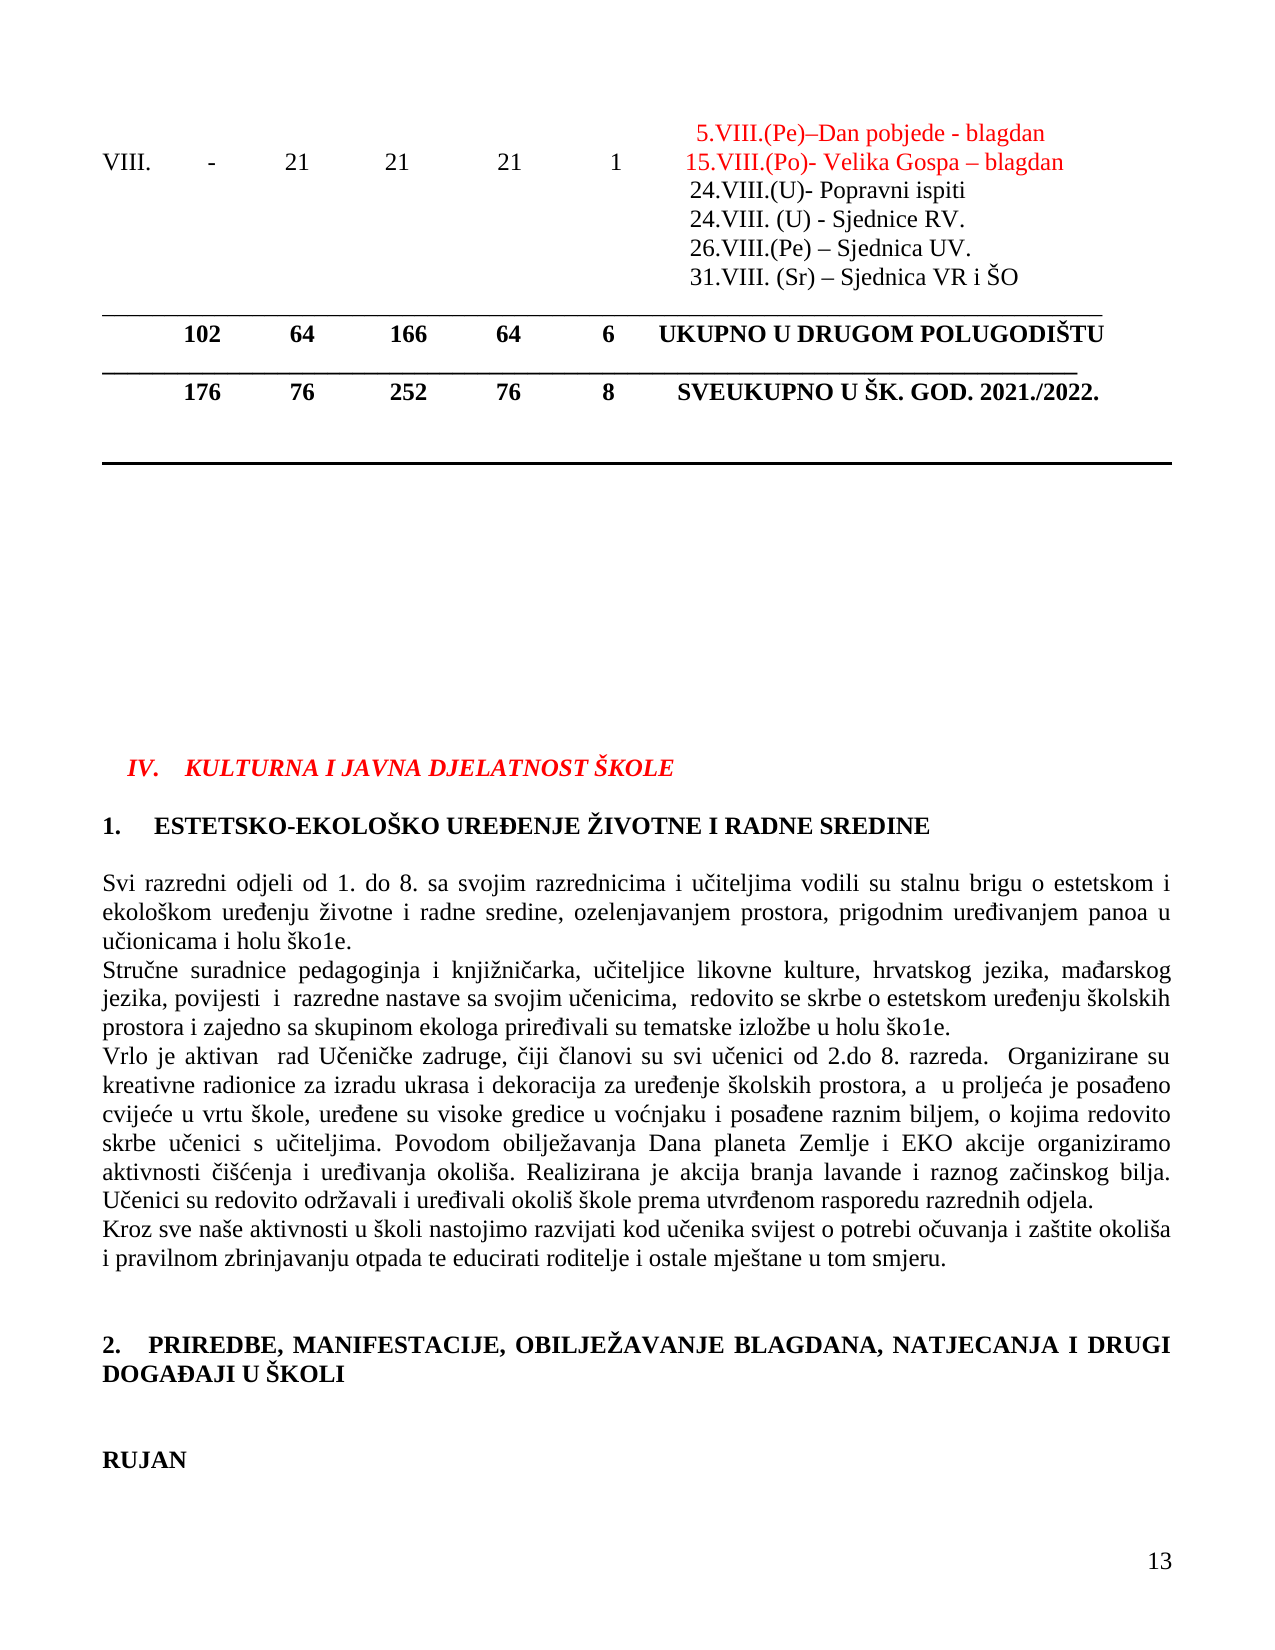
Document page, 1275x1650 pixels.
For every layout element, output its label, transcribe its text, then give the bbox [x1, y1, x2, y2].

text Kroz sve naše aktivnosti u školi nastojimo razvijati kod učenika svijest o potrebi očuvanja i zaštite okoliša i pravilnom zbrinjavanju otpada te educirati roditelje i ostale mještane u tom smjeru. [102, 1215, 1172, 1272]
text 176 76 252 76 8 SVEUKUPNO U ŠK. GOD. 2021./2022. [102, 377, 1172, 462]
text IV. KULTURNA I JAVNA DJELATNOST ŠKOLE [102, 753, 1172, 782]
text Svi razredni odjeli od 1. do 8. sa svojim razrednicima i učiteljima vodili su stalnu brigu o estetskom i ekološkom uređenju životne i radne sredine, ozelenjavanjem prostora, prigodnim uređivanjem panoa u učionicama i holu ško1e. [102, 868, 1172, 955]
text 102 64 166 64 6 UKUPNO U DRUGOM POLUGODIŠTU [102, 319, 1172, 348]
text RUJAN [102, 1445, 1172, 1474]
text 2. PRIREDBE, MANIFESTACIJE, OBILJEŽAVANJE BLAGDANA, NATJECANJA I DRUGI DOGAĐAJI U ŠKOLI [102, 1330, 1172, 1387]
text 5.VIII.(Pe)–Dan pobjede - blagdan [102, 118, 1172, 147]
text 24.VIII. (U) - Sjednice RV. [102, 204, 1172, 233]
text VIII. - 21 21 21 1 15.VIII.(Po)- Velika Gospa – blagdan [102, 147, 1172, 176]
text ______________________________________________________________________________ [102, 348, 1172, 377]
text Stručne suradnice pedagoginja i knjižničarka, učiteljice likovne kulture, hrvatskog jezika, mađarskog jezika, povijesti i razredne nastave sa svojim učenicima, redovito se skrbe o estetskom uređenju školskih prostora i zajedno sa skupinom ekologa priređivali su tematske izložbe u holu ško1e. [102, 955, 1172, 1042]
text ________________________________________________________________________________ [102, 291, 1172, 319]
text 24.VIII.(U)- Popravni ispiti [102, 176, 1172, 204]
text 31.VIII. (Sr) – Sjednica VR i ŠO [102, 262, 1172, 291]
text 1. ESTETSKO-EKOLOŠKO UREĐENJE ŽIVOTNE I RADNE SREDINE [102, 811, 1172, 840]
text 26.VIII.(Pe) – Sjednica UV. [102, 233, 1172, 262]
text Vrlo je aktivan rad Učeničke zadruge, čiji članovi su svi učenici od 2.do 8. razreda. Organizirane su kreativne radionice za izradu ukrasa i dekoracija za uređenje školskih prostora, a u proljeća je posađeno cvijeće u vrtu škole, uređene su visoke gredice u voćnjaku i posađene raznim biljem, o kojima redovito skrbe učenici s učiteljima. Povodom obilježavanja Dana planeta Zemlje i EKO akcije organiziramo aktivnosti čišćenja i uređivanja okoliša. Realizirana je akcija branja lavande i raznog začinskog bilja. Učenici su redovito održavali i uređivali okoliš škole prema utvrđenom rasporedu razrednih odjela. [102, 1042, 1172, 1215]
